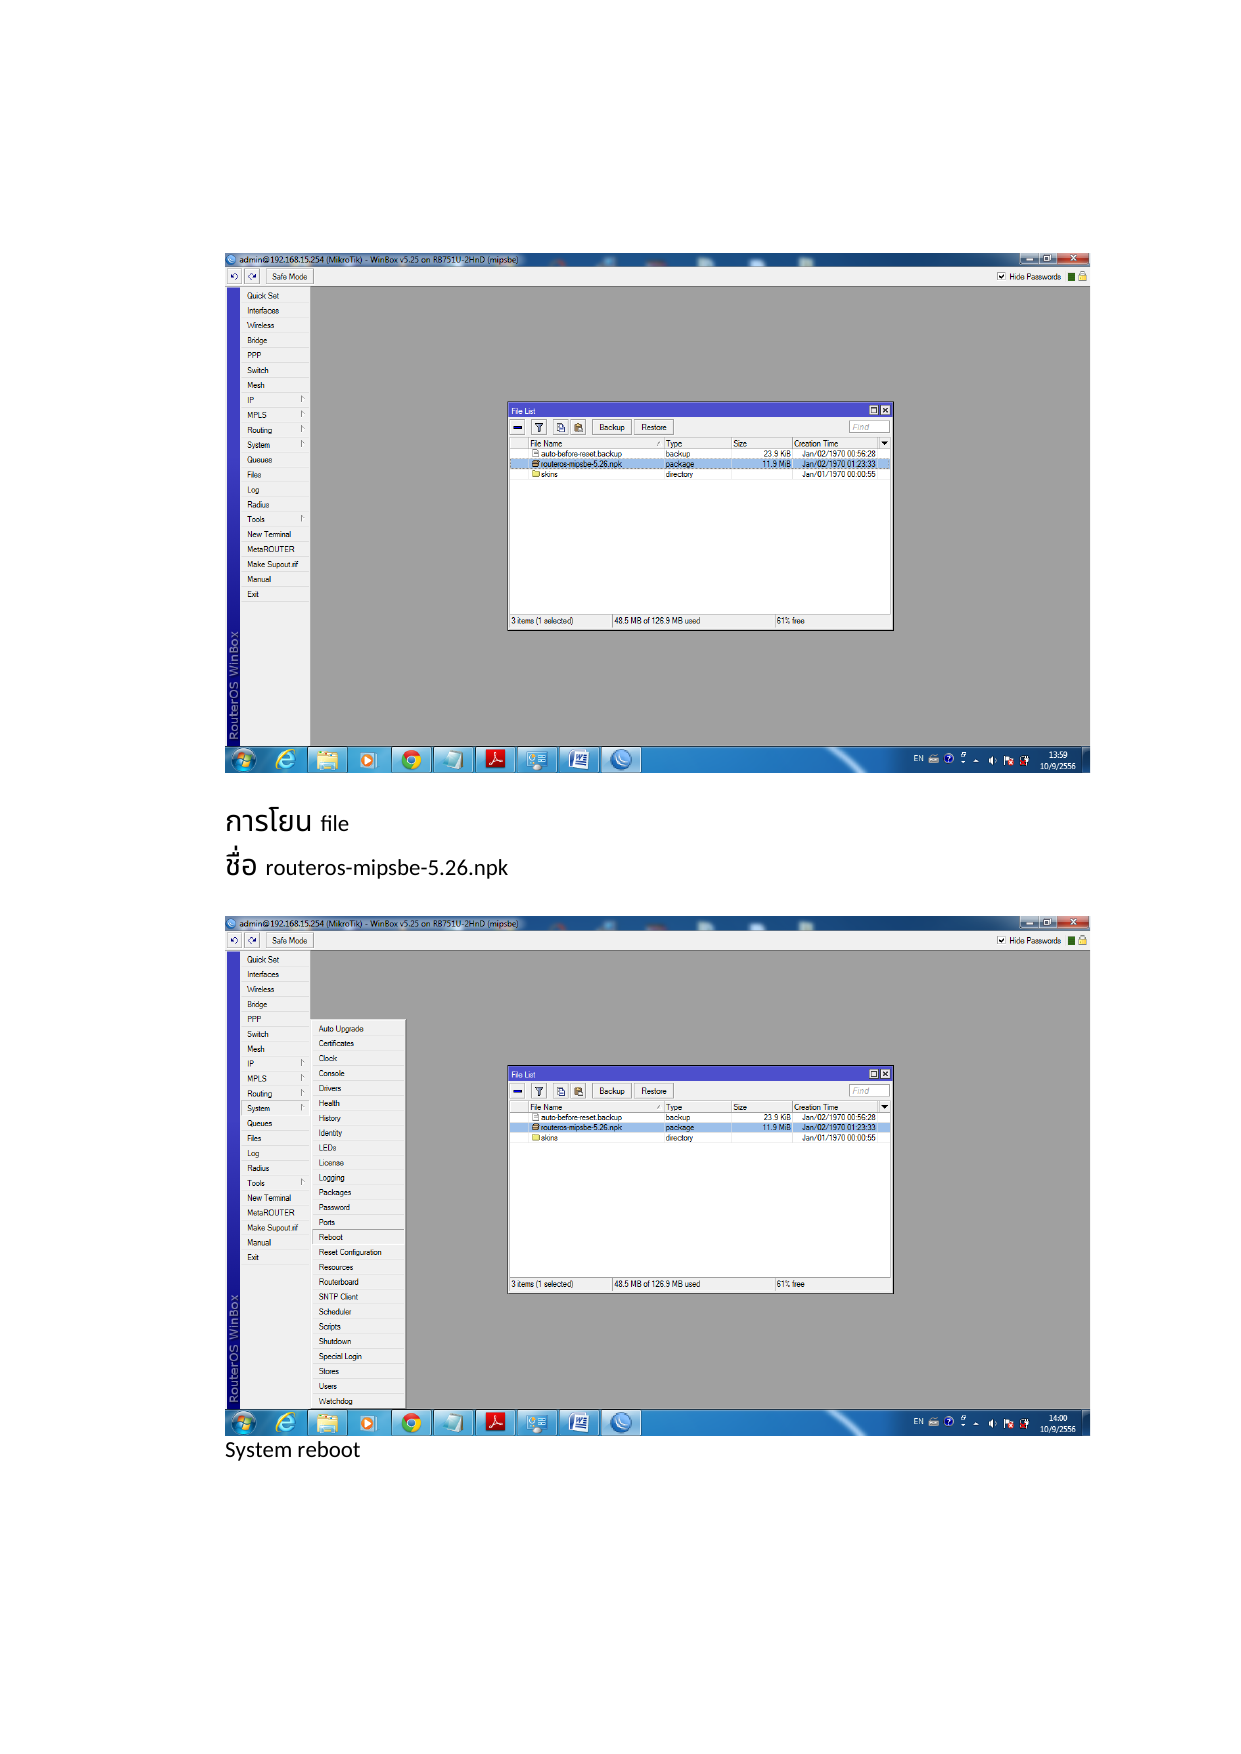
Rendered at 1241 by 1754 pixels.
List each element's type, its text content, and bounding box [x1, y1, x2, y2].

text ชื่อ routeros-mipsbe-5.26.npk [225, 844, 1090, 888]
picture [225, 253, 1091, 773]
text การโยน file [225, 800, 1090, 844]
text System reboot [225, 1436, 1090, 1463]
picture [225, 916, 1091, 1436]
